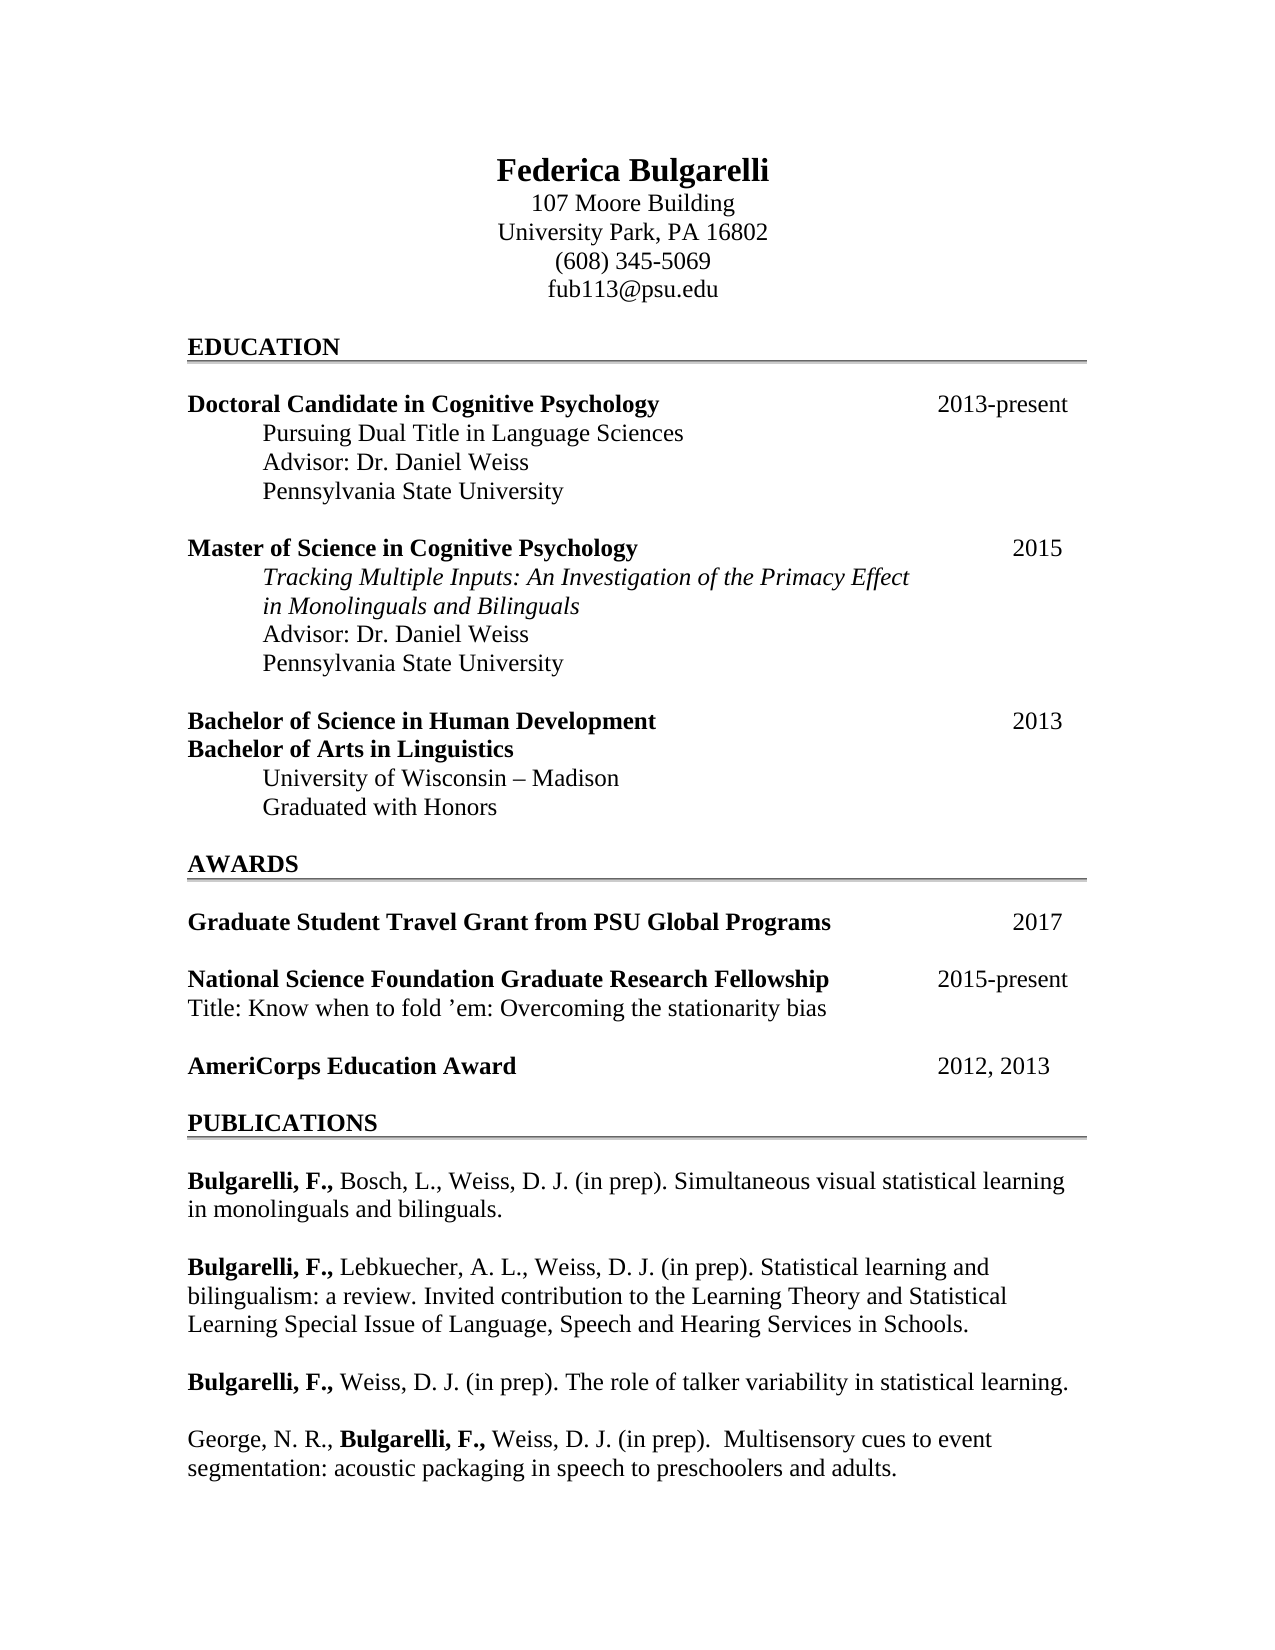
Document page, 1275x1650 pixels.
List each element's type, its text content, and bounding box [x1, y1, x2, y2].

text Bulgarelli, F., Bosch, L., Weiss, D. J. (in prep). Simultaneous visual statistical learning in monolinguals and bilinguals. [187, 1166, 1078, 1223]
text Graduated with Honors [187, 792, 1078, 821]
text Advisor: Dr. Daniel Weiss [187, 619, 1078, 648]
text Tracking Multiple Inputs: An Investigation of the Primacy Effect in Monolinguals and Bilinguals [262, 562, 919, 619]
text Title: Know when to fold ’em: Overcoming the stationarity bias [187, 993, 1078, 1022]
text (608) 345-5069 [187, 246, 1078, 274]
text George, N. R., Bulgarelli, F., Weiss, D. J. (in prep). Multisensory cues to event segmentation: acoustic packaging in speech to preschoolers and adults. [187, 1424, 1078, 1482]
picture [187, 1136, 1087, 1140]
text Bachelor of Science in Human Development 2013 [187, 706, 1078, 734]
picture [187, 878, 1087, 882]
text Bachelor of Arts in Linguistics [187, 734, 1078, 763]
text AWARDS [187, 849, 1078, 878]
text EDUCATION [187, 332, 1078, 360]
text University of Wisconsin – Madison [187, 763, 1078, 792]
text Pennsylvania State University [187, 476, 1078, 504]
picture [187, 360, 1087, 364]
text National Science Foundation Graduate Research Fellowship 2015-present [187, 964, 1078, 993]
text PUBLICATIONS [187, 1108, 1078, 1136]
text University Park, PA 16802 [187, 217, 1078, 246]
text Pursuing Dual Title in Language Sciences [187, 418, 1078, 447]
text Bulgarelli, F., Weiss, D. J. (in prep). The role of talker variability in statistical learning. [187, 1367, 1078, 1396]
text Doctoral Candidate in Cognitive Psychology 2013-present [187, 389, 1078, 418]
text 107 Moore Building [187, 188, 1078, 217]
text Advisor: Dr. Daniel Weiss [187, 447, 1078, 476]
text Graduate Student Travel Grant from PSU Global Programs 2017 [187, 907, 1078, 936]
text fub113@psu.edu [187, 274, 1078, 303]
text Master of Science in Cognitive Psychology 2015 [187, 533, 1078, 562]
text AmeriCorps Education Award 2012, 2013 [187, 1051, 1078, 1079]
text Federica Bulgarelli [187, 150, 1078, 188]
text Pennsylvania State University [187, 648, 1078, 677]
text Bulgarelli, F., Lebkuecher, A. L., Weiss, D. J. (in prep). Statistical learning and bilingualism: a review. Invited contribution to the Learning Theory and Statistical Learning Special Issue of Language, Speech and Hearing Services in Schools. [187, 1252, 1078, 1338]
